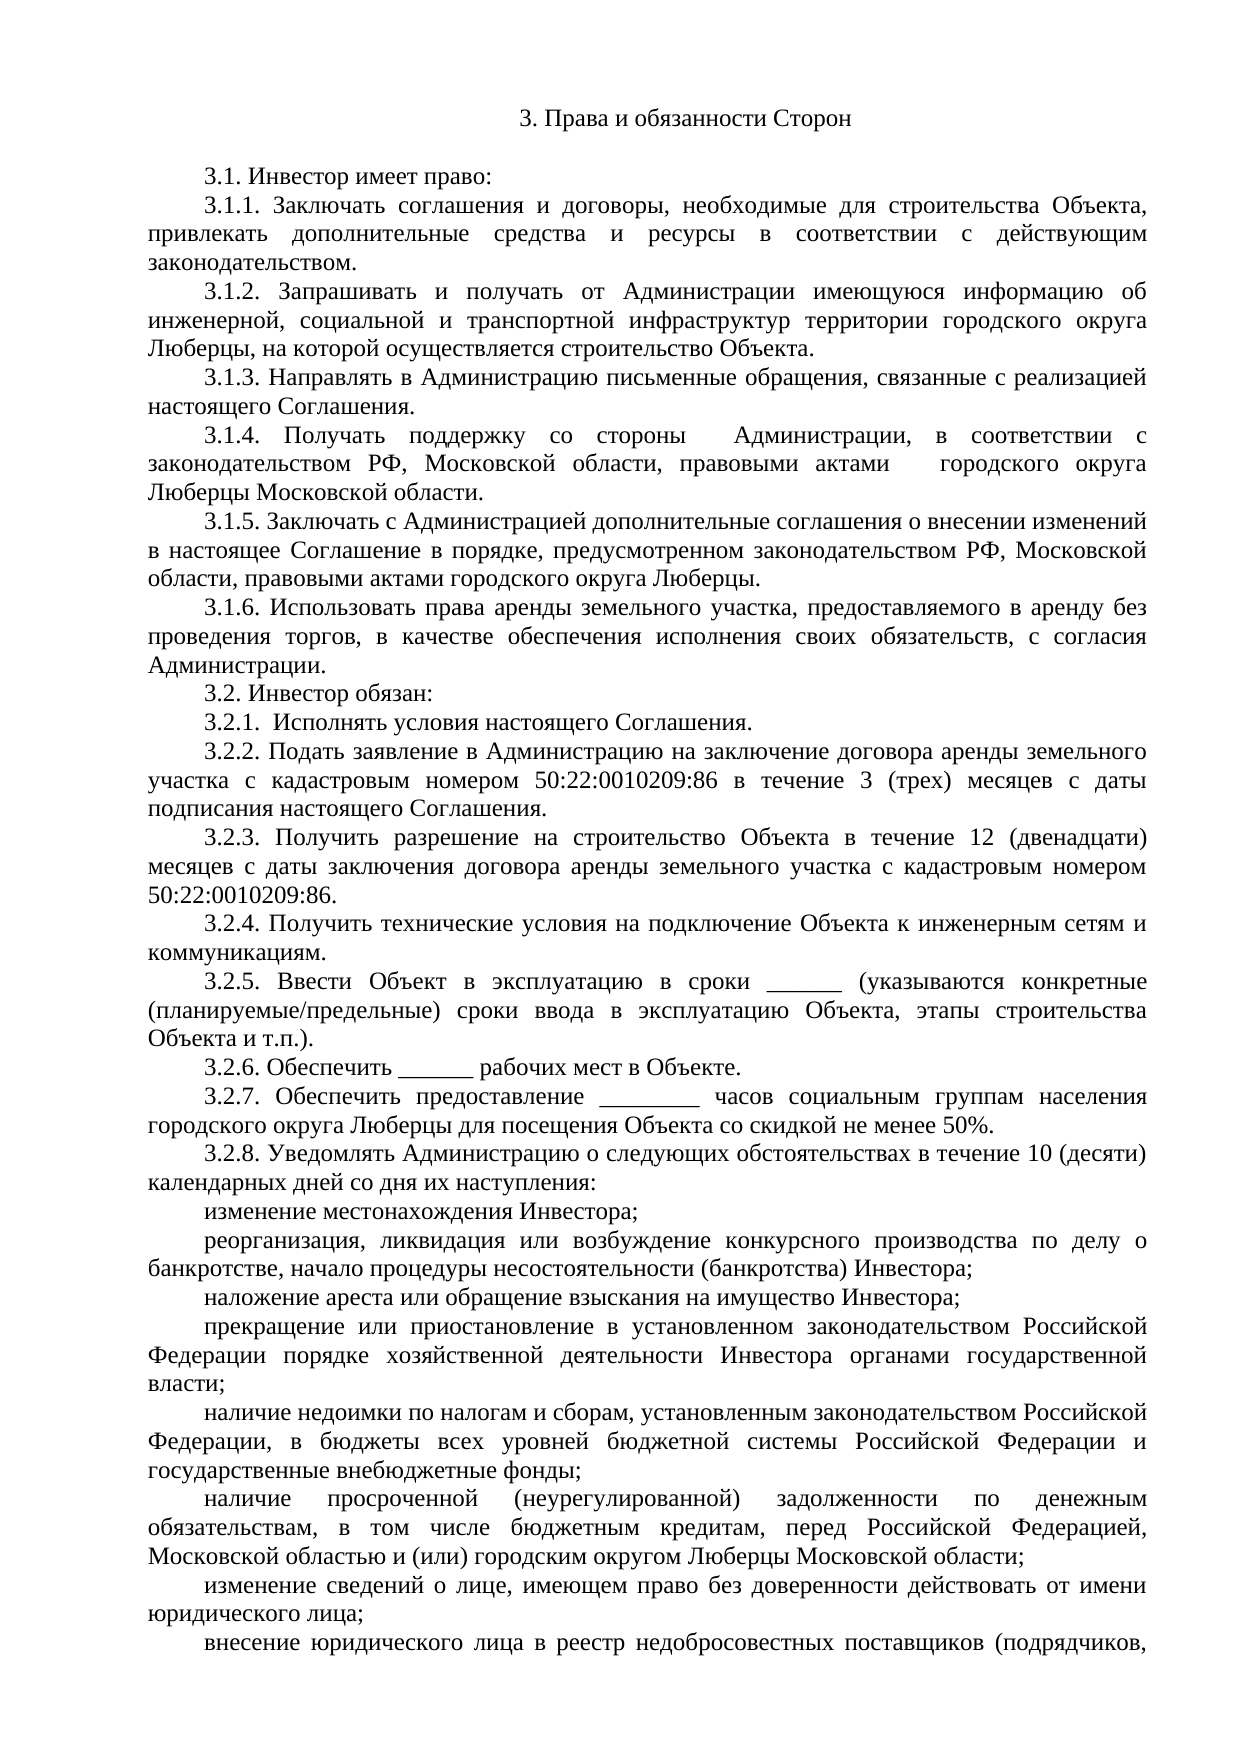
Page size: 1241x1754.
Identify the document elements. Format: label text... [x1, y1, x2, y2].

text 3.1.5. Заключать с Администрацией дополнительные соглашения о внесении изменений в настоящее Соглашение в порядке, предусмотренном законодательством РФ, Московской области, правовыми актами городского округа Люберцы. [148, 506, 1148, 592]
text 3.1. Инвестор имеет право: [148, 161, 1148, 190]
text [148, 1627, 1148, 1656]
text 3.1.2. Запрашивать и получать от Администрации имеющуюся информацию об инженерной, социальной и транспортной инфраструктур территории городского округа Люберцы, на которой осуществляется строительство Объекта. [148, 276, 1148, 362]
text 3.2.3. Получить разрешение на строительство Объекта в течение 12 (двенадцати) месяцев с даты заключения договора аренды земельного участка с кадастровым номером 50:22:0010209:86. [148, 822, 1148, 908]
text прекращение или приостановление в установленном законодательством Российской Федерации порядке хозяйственной деятельности Инвестора органами государственной власти; [148, 1311, 1148, 1397]
text 3.2.6. Обеспечить ______ рабочих мест в Объекте. [148, 1052, 1148, 1081]
text реорганизация, ликвидация или возбуждение конкурсного производства по делу о банкротстве, начало процедуры несостоятельности (банкротства) Инвестора; [148, 1225, 1148, 1282]
text наложение ареста или обращение взыскания на имущество Инвестора; [148, 1282, 1148, 1311]
text 3.1.1. Заключать соглашения и договоры, необходимые для строительства Объекта, привлекать дополнительные средства и ресурсы в соответствии с действующим законодательством. [148, 190, 1148, 276]
text 3.1.3. Направлять в Администрацию письменные обращения, связанные с реализацией настоящего Соглашения. [148, 362, 1148, 420]
text изменение сведений о лице, имеющем право без доверенности действовать от имени юридического лица; [148, 1570, 1148, 1627]
text 3.2.1. Исполнять условия настоящего Соглашения. [148, 707, 1148, 736]
text 3.1.4. Получать поддержку со стороны Администрации, в соответствии с законодательством РФ, Московской области, правовыми актами городского округа Люберцы Московской области. [148, 420, 1148, 506]
text 3. Права и обязанности Сторон [148, 103, 1148, 132]
text 3.2.7. Обеспечить предоставление ________ часов социальным группам населения городского округа Люберцы для посещения Объекта со скидкой не менее 50%. [148, 1081, 1148, 1138]
text наличие недоимки по налогам и сборам, установленным законодательством Российской Федерации, в бюджеты всех уровней бюджетной системы Российской Федерации и государственные внебюджетные фонды; [148, 1397, 1148, 1483]
text 3.2.2. Подать заявление в Администрацию на заключение договора аренды земельного участка с кадастровым номером 50:22:0010209:86 в течение 3 (трех) месяцев с даты подписания настоящего Соглашения. [148, 736, 1148, 822]
text наличие просроченной (неурегулированной) задолженности по денежным обязательствам, в том числе бюджетным кредитам, перед Российской Федерацией, Московской областью и (или) городским округом Люберцы Московской области; [148, 1483, 1148, 1570]
text изменение местонахождения Инвестора; [148, 1196, 1148, 1225]
text 3.2.8. Уведомлять Администрацию о следующих обстоятельствах в течение 10 (десяти) календарных дней со дня их наступления: [148, 1138, 1148, 1196]
text 3.2.5. Ввести Объект в эксплуатацию в сроки ______ (указываются конкретные (планируемые/предельные) сроки ввода в эксплуатацию Объекта, этапы строительства Объекта и т.п.). [148, 966, 1148, 1052]
text 3.2. Инвестор обязан: [148, 678, 1148, 707]
text 3.1.6. Использовать права аренды земельного участка, предоставляемого в аренду без проведения торгов, в качестве обеспечения исполнения своих обязательств, с согласия Администрации. [148, 592, 1148, 678]
text 3.2.4. Получить технические условия на подключение Объекта к инженерным сетям и коммуникациям. [148, 908, 1148, 966]
